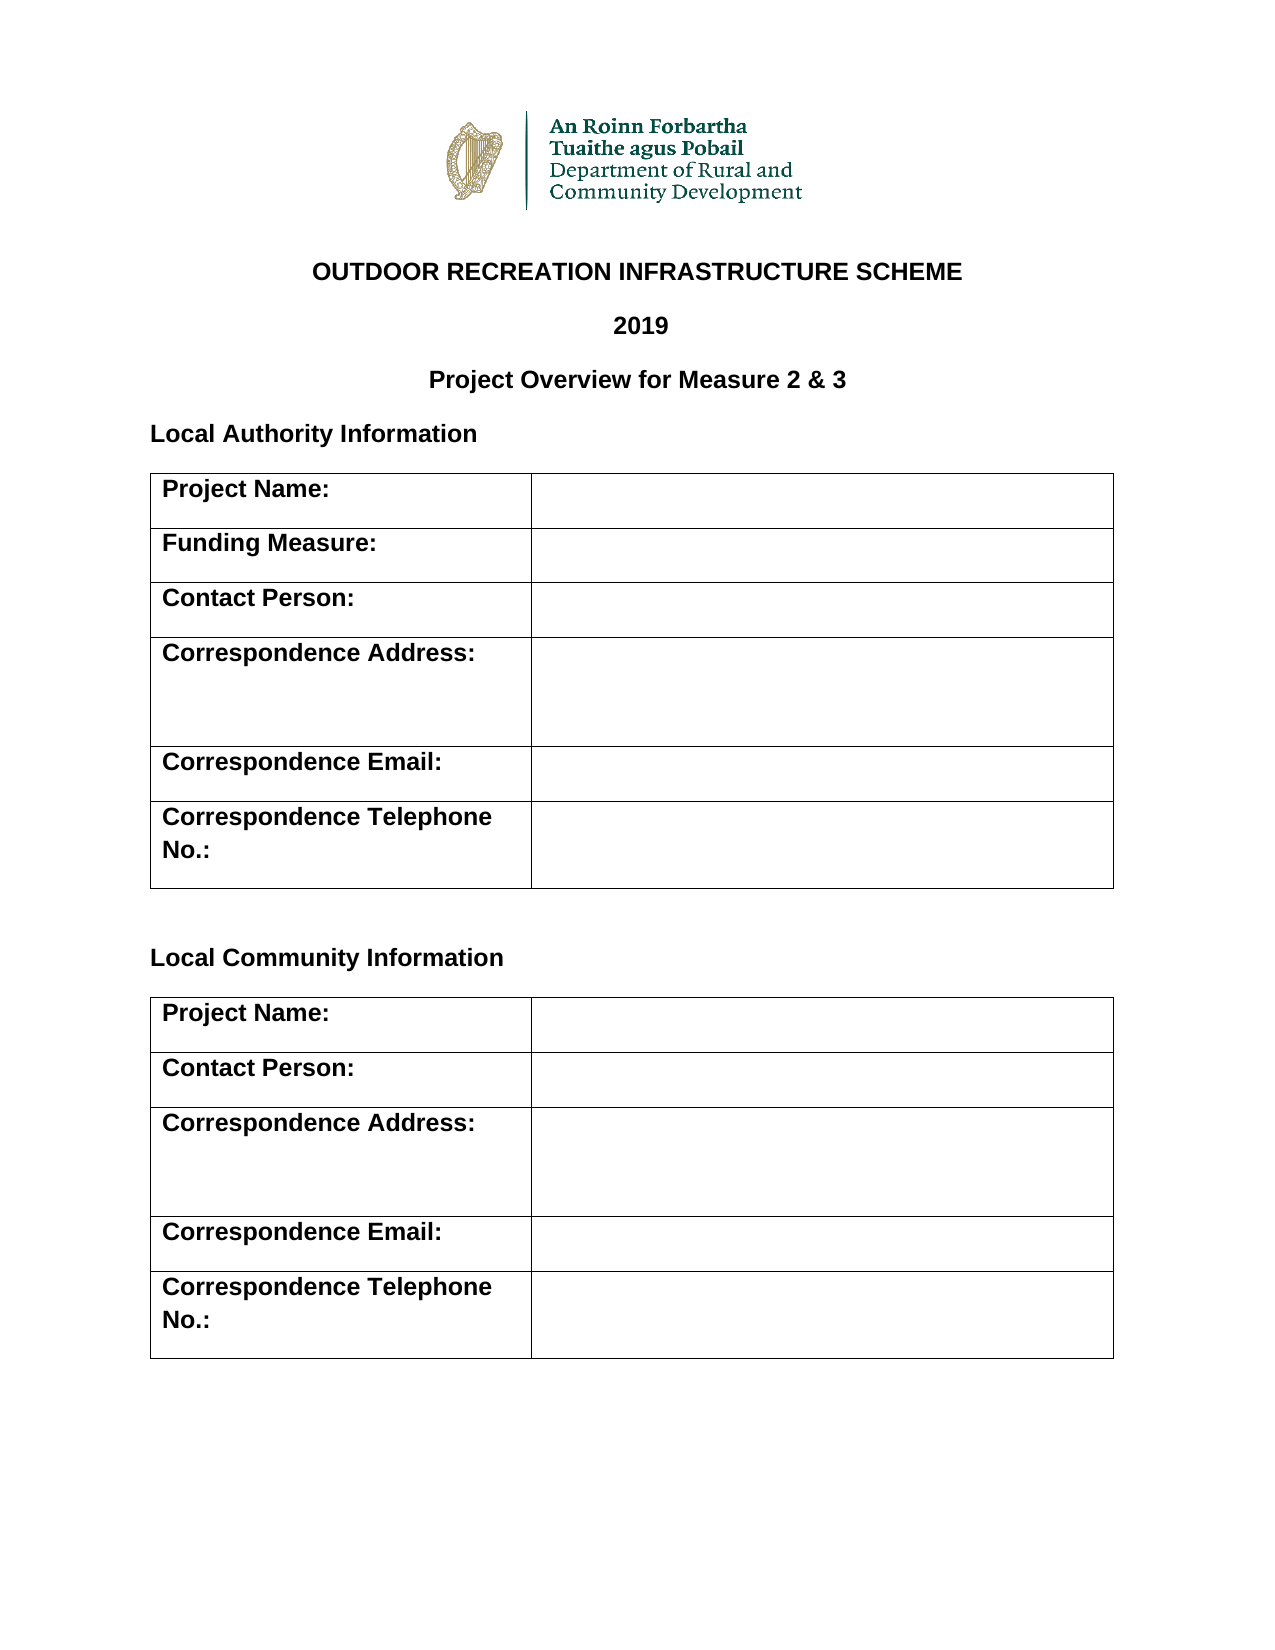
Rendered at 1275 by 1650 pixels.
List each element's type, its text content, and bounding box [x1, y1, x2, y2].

text Local Authority Information [150, 419, 1125, 447]
table_cell [532, 583, 1113, 637]
table_cell [532, 747, 1113, 801]
text OUTDOOR RECREATION INFRASTRUCTURE SCHEME [150, 257, 1125, 286]
table_cell Funding Measure: [151, 529, 531, 582]
table_cell Correspondence Address: [151, 1108, 531, 1216]
table_cell [532, 1108, 1113, 1216]
text 2019 [150, 311, 1125, 340]
table_cell [532, 529, 1113, 582]
table_cell [532, 802, 1113, 888]
table_cell Correspondence Telephone No.: [151, 802, 531, 888]
table_cell [532, 1053, 1113, 1107]
text Project Overview for Measure 2 & 3 [150, 365, 1125, 393]
table_cell [532, 638, 1113, 746]
table_header [532, 998, 1113, 1052]
table_header [532, 474, 1113, 527]
picture [409, 88, 866, 232]
table_cell [532, 1217, 1113, 1271]
table_cell Correspondence Email: [151, 1217, 531, 1271]
table_cell Correspondence Telephone No.: [151, 1272, 531, 1358]
table_cell Contact Person: [151, 583, 531, 637]
table_cell Correspondence Address: [151, 638, 531, 746]
table_header Project Name: [151, 474, 531, 527]
table_header Project Name: [151, 998, 531, 1052]
table_cell [532, 1272, 1113, 1358]
table_cell Correspondence Email: [151, 747, 531, 801]
table_cell Contact Person: [151, 1053, 531, 1107]
text Local Community Information [150, 943, 1125, 972]
